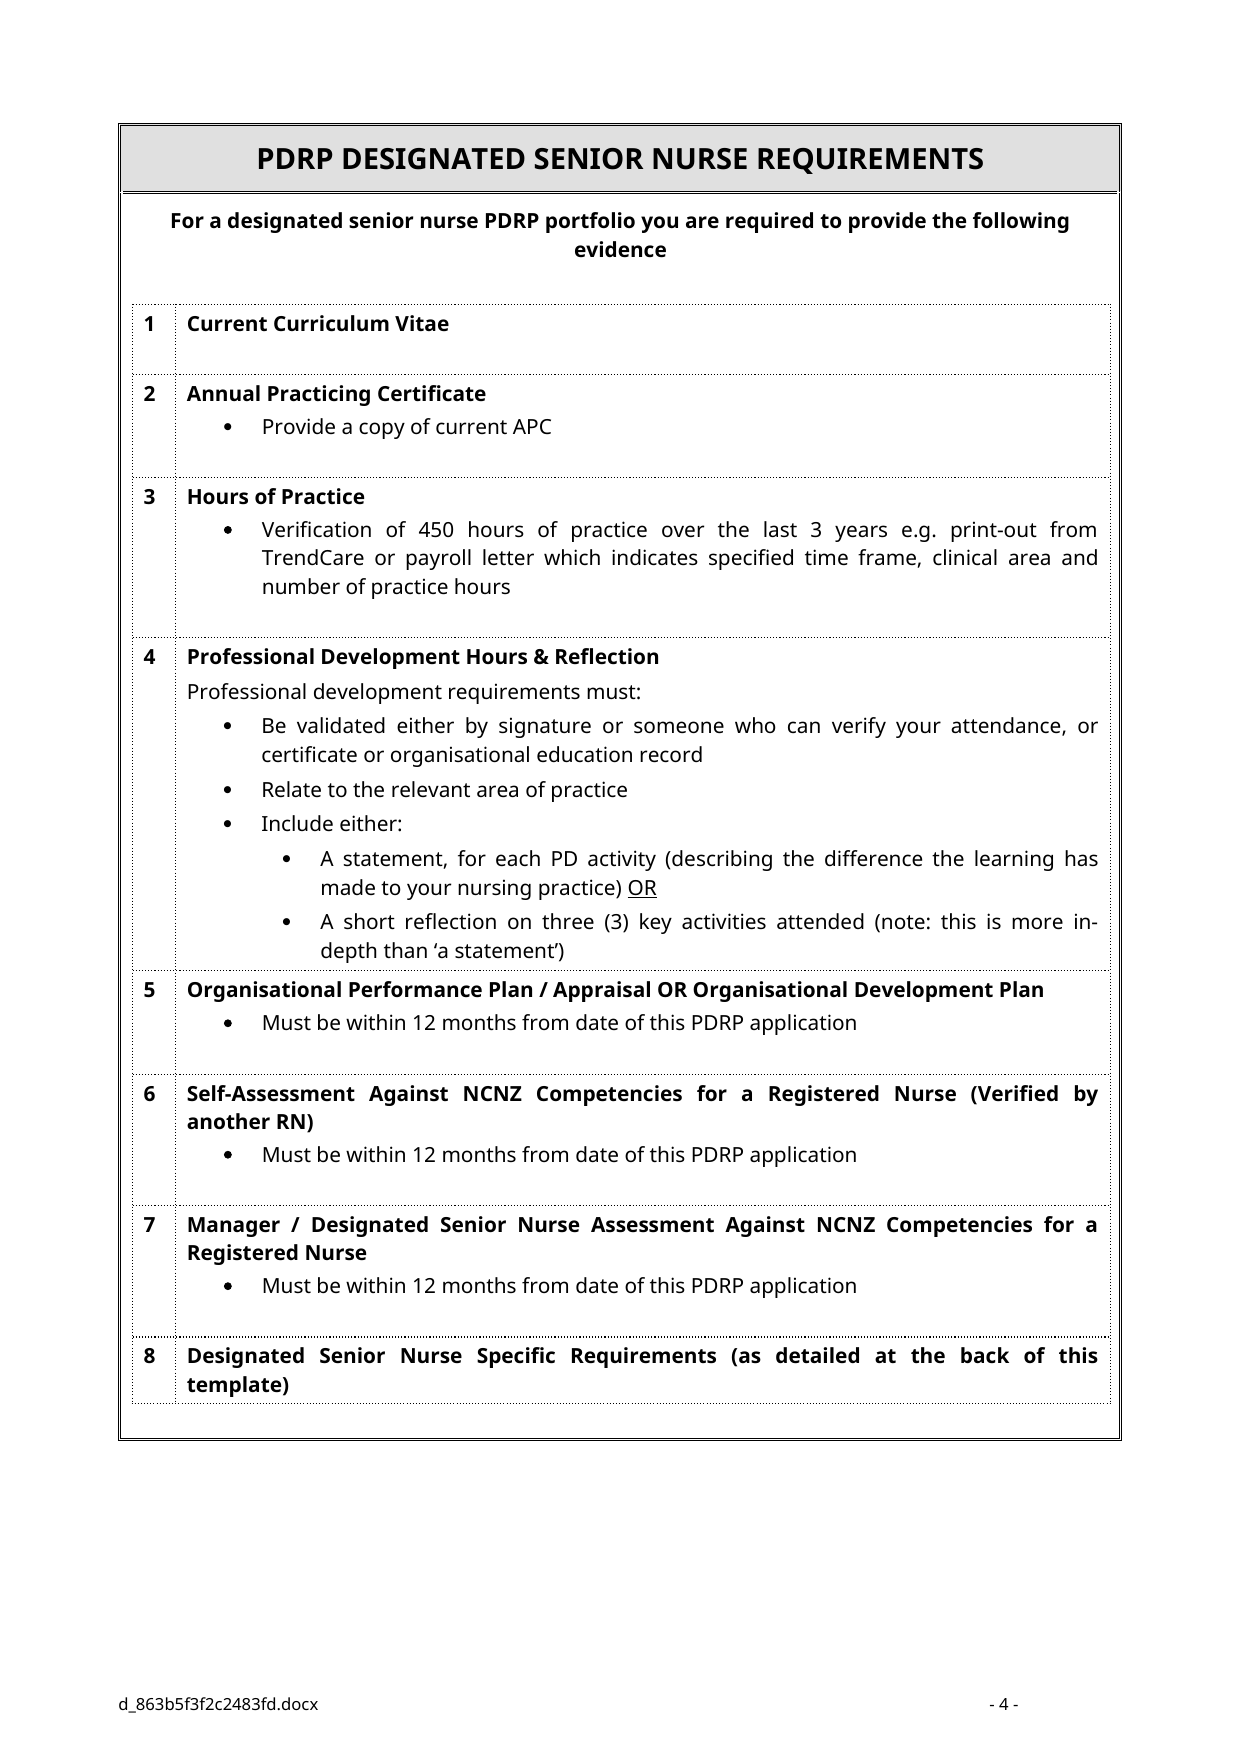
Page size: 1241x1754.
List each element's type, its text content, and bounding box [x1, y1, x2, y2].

table_cell [121, 276, 1119, 1438]
table_header PDRP DESIGNATED SENIOR NURSE REQUIREMENTS [121, 126, 1119, 191]
table_cell For a designated senior nurse PDRP portfolio you are required to provide the following evidence [121, 191, 1119, 276]
